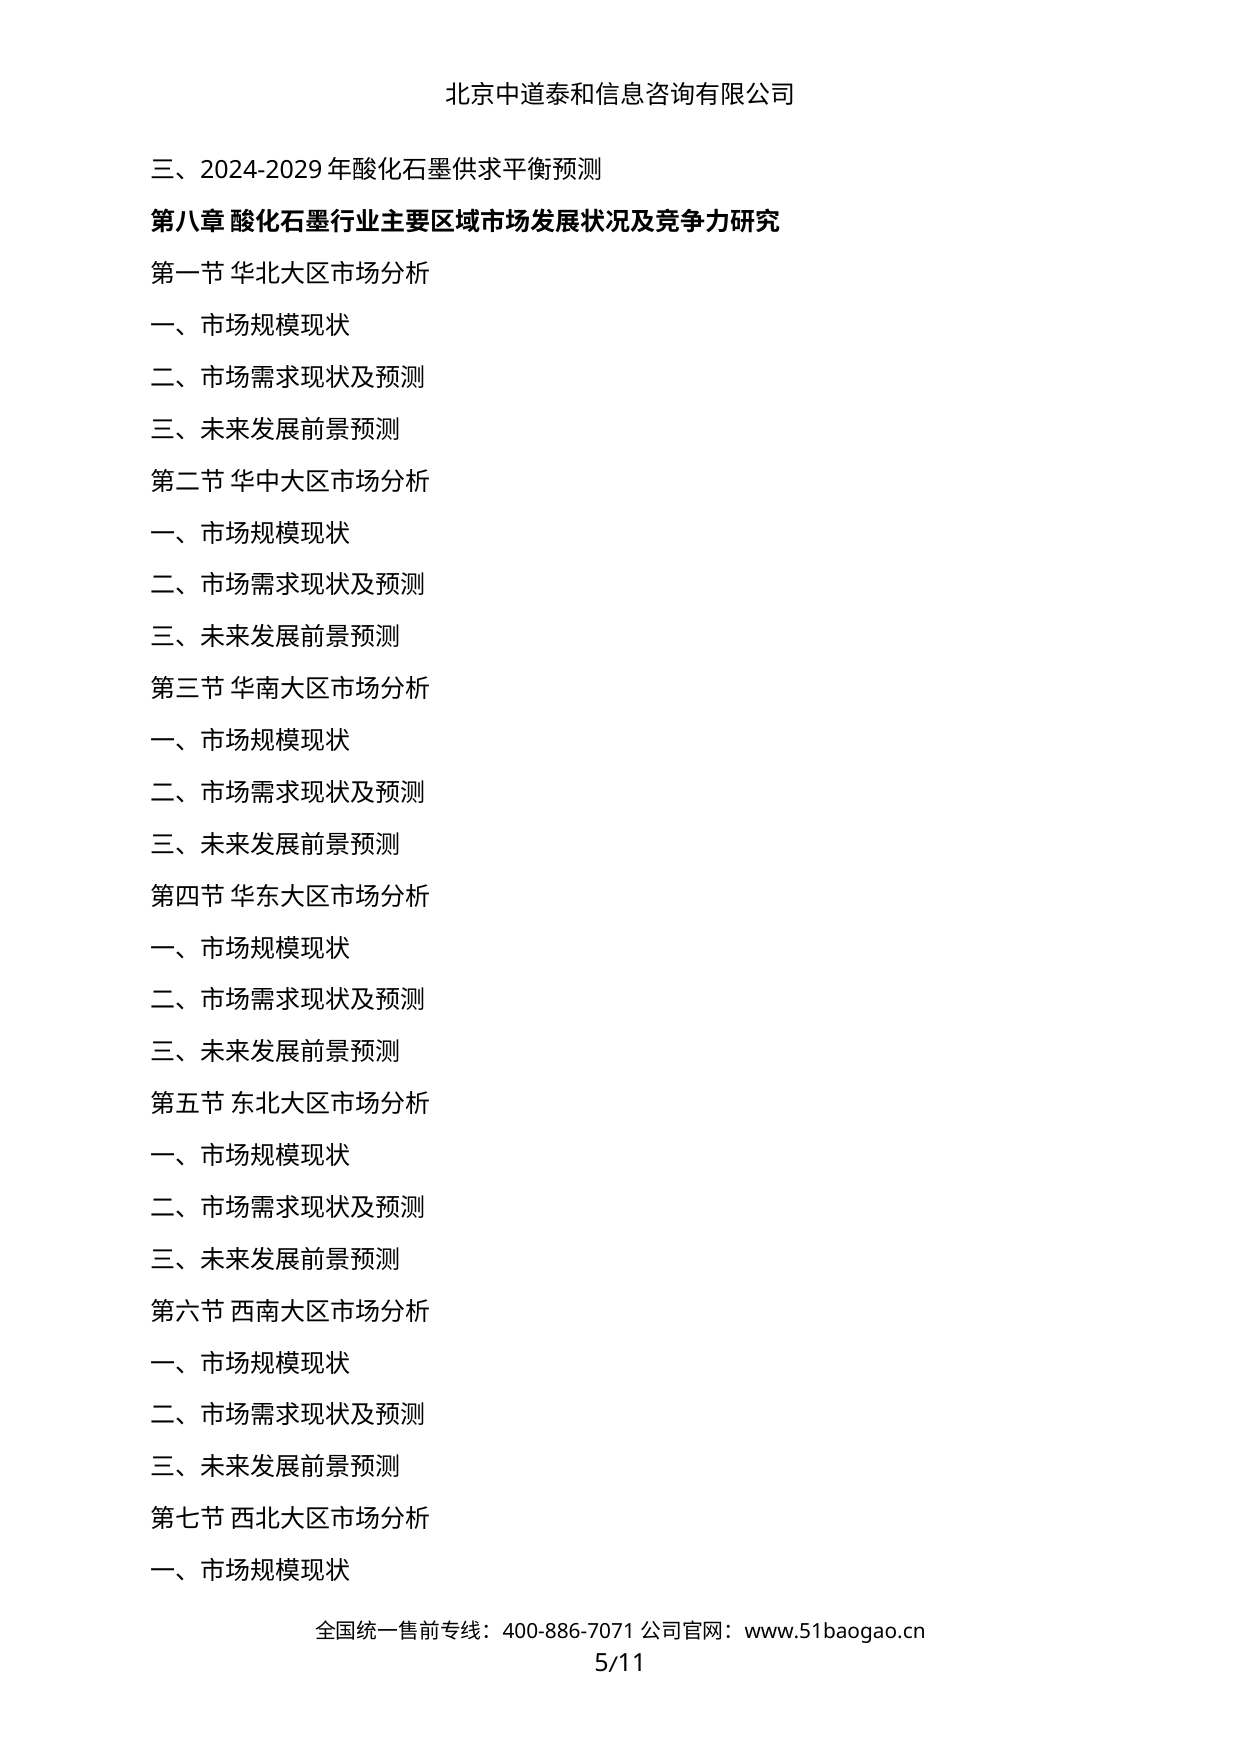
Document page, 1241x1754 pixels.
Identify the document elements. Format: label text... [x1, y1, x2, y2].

text 二、市场需求现状及预测 [150, 772, 1090, 809]
text 三、未来发展前景预测 [150, 1239, 1090, 1276]
text 第六节 西南大区市场分析 [150, 1291, 1090, 1327]
text 一、市场规模现状 [150, 928, 1090, 964]
text 三、未来发展前景预测 [150, 1032, 1090, 1068]
text 三、2024-2029年酸化石墨供求平衡预测 [150, 150, 1090, 186]
text 第四节 华东大区市场分析 [150, 876, 1090, 912]
text 二、市场需求现状及预测 [150, 1395, 1090, 1431]
text 第八章 酸化石墨行业主要区域市场发展状况及竞争力研究 [150, 202, 1090, 238]
text 一、市场规模现状 [150, 513, 1090, 549]
text 三、未来发展前景预测 [150, 617, 1090, 653]
text 第三节 华南大区市场分析 [150, 669, 1090, 705]
text 一、市场规模现状 [150, 1551, 1090, 1587]
text 一、市场规模现状 [150, 721, 1090, 757]
text 一、市场规模现状 [150, 1343, 1090, 1379]
text 第二节 华中大区市场分析 [150, 461, 1090, 497]
text 二、市场需求现状及预测 [150, 1187, 1090, 1224]
text 二、市场需求现状及预测 [150, 357, 1090, 394]
text 三、未来发展前景预测 [150, 1447, 1090, 1483]
text 二、市场需求现状及预测 [150, 565, 1090, 601]
text 三、未来发展前景预测 [150, 409, 1090, 446]
text 第五节 东北大区市场分析 [150, 1084, 1090, 1120]
text 一、市场规模现状 [150, 306, 1090, 342]
text 一、市场规模现状 [150, 1136, 1090, 1172]
text 二、市场需求现状及预测 [150, 980, 1090, 1016]
text 第一节 华北大区市场分析 [150, 254, 1090, 290]
text 第七节 西北大区市场分析 [150, 1499, 1090, 1535]
text 三、未来发展前景预测 [150, 824, 1090, 861]
